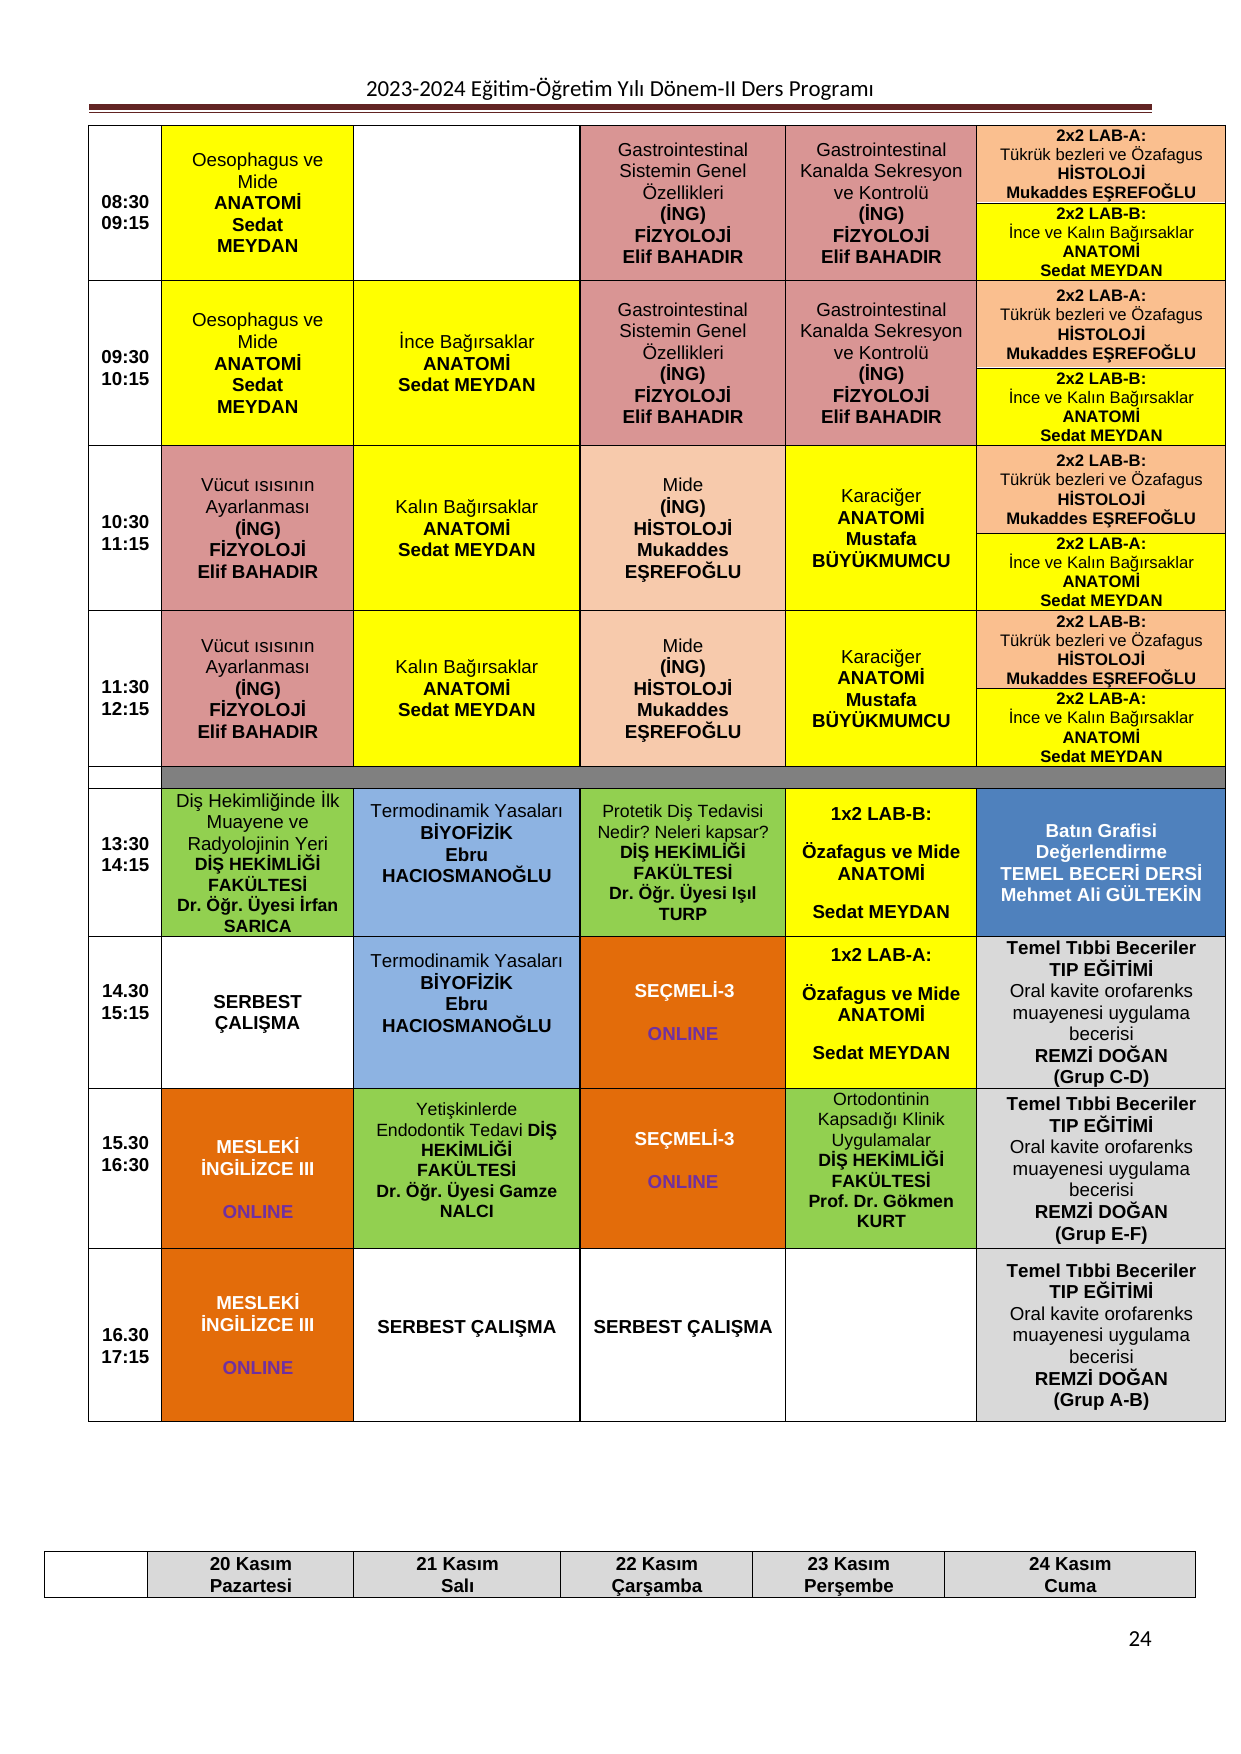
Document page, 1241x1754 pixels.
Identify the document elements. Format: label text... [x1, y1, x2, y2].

table_cell MESLEKİ İNGİLİZCE III ONLINE [162, 1089, 353, 1248]
table_cell Batın Grafisi Değerlendirme TEMEL BECERİ DERSİ Mehmet Ali GÜLTEKİN [977, 789, 1225, 936]
table_cell SERBEST ÇALIŞMA [581, 1249, 785, 1421]
table_cell [162, 767, 1225, 788]
table_cell 1x2 LAB-B: Özafagus ve Mide ANATOMİ Sedat MEYDAN [786, 789, 976, 936]
table_cell Temel Tıbbi Beceriler TIP EĞİTİMİ Oral kavite orofarenks muayenesi uygulama becerisi REMZİ DOĞAN (Grup A-B) [977, 1249, 1225, 1421]
table_header 21 Kasım Salı [354, 1552, 560, 1597]
table_cell Oesophagus ve Mide ANATOMİ Sedat MEYDAN [162, 126, 353, 280]
table_cell 13:30 14:15 [89, 789, 161, 936]
table_cell Gastrointestinal Sistemin Genel Özellikleri (İNG) FİZYOLOJİ Elif BAHADIR [581, 126, 785, 280]
table_cell Mide (İNG) HİSTOLOJİ Mukaddes EŞREFOĞLU [581, 611, 785, 766]
table_cell SEÇMELİ-3 ONLINE [581, 1089, 785, 1248]
table_cell Mide (İNG) HİSTOLOJİ Mukaddes EŞREFOĞLU [581, 446, 785, 610]
table_cell 09:30 10:15 [89, 281, 161, 445]
table_header 20 Kasım Pazartesi [148, 1552, 353, 1597]
table_cell Temel Tıbbi Beceriler TIP EĞİTİMİ Oral kavite orofarenks muayenesi uygulama becerisi REMZİ DOĞAN (Grup C-D) [977, 937, 1225, 1088]
table_cell SERBEST ÇALIŞMA [354, 1249, 579, 1421]
table_cell 2x2 LAB-A: İnce ve Kalın Bağırsaklar ANATOMİ Sedat MEYDAN [977, 689, 1225, 766]
table_cell 2x2 LAB-B: Tükrük bezleri ve Özafagus HİSTOLOJİ Mukaddes EŞREFOĞLU [977, 611, 1225, 688]
table_header 24 Kasım Cuma [945, 1552, 1195, 1597]
table_cell Karaciğer ANATOMİ Mustafa BÜYÜKMUMCU [786, 446, 976, 610]
table_cell İnce Bağırsaklar ANATOMİ Sedat MEYDAN [354, 281, 579, 445]
table_cell 2x2 LAB-A: Tükrük bezleri ve Özafagus HİSTOLOJİ Mukaddes EŞREFOĞLU [977, 126, 1225, 202]
table_cell 2x2 LAB-B: İnce ve Kalın Bağırsaklar ANATOMİ Sedat MEYDAN [977, 204, 1225, 280]
table_cell Termodinamik Yasaları BİYOFİZİK Ebru HACIOSMANOĞLU [354, 937, 579, 1088]
table_cell Temel Tıbbi Beceriler TIP EĞİTİMİ Oral kavite orofarenks muayenesi uygulama becerisi REMZİ DOĞAN (Grup E-F) [977, 1089, 1225, 1248]
table_cell 2x2 LAB-A: İnce ve Kalın Bağırsaklar ANATOMİ Sedat MEYDAN [977, 534, 1225, 610]
table_cell Ortodontinin Kapsadığı Klinik Uygulamalar DİŞ HEKİMLİĞİ FAKÜLTESİ Prof. Dr. Gökmen KURT [786, 1089, 976, 1248]
table_cell Termodinamik Yasaları BİYOFİZİK Ebru HACIOSMANOĞLU [354, 789, 579, 936]
table_header 22 Kasım Çarşamba [561, 1552, 752, 1597]
table_cell 1x2 LAB-A: Özafagus ve Mide ANATOMİ Sedat MEYDAN [786, 937, 976, 1088]
table_cell SEÇMELİ-3 ONLINE [581, 937, 785, 1088]
table_cell 11:30 12:15 [89, 611, 161, 766]
table_cell Karaciğer ANATOMİ Mustafa BÜYÜKMUMCU [786, 611, 976, 766]
table_cell 2x2 LAB-B: İnce ve Kalın Bağırsaklar ANATOMİ Sedat MEYDAN [977, 369, 1225, 445]
table_cell [786, 1249, 976, 1421]
table_cell Gastrointestinal Kanalda Sekresyon ve Kontrolü (İNG) FİZYOLOJİ Elif BAHADIR [786, 126, 976, 280]
table_header [45, 1552, 147, 1597]
table_cell Vücut ısısının Ayarlanması (İNG) FİZYOLOJİ Elif BAHADIR [162, 446, 353, 610]
table_cell 2x2 LAB-B: Tükrük bezleri ve Özafagus HİSTOLOJİ Mukaddes EŞREFOĞLU [977, 446, 1225, 533]
table_cell Diş Hekimliğinde İlk Muayene ve Radyolojinin Yeri DİŞ HEKİMLİĞİ FAKÜLTESİ Dr. Öğr. Üyesi İrfan SARICA [162, 789, 353, 936]
table_cell Vücut ısısının Ayarlanması (İNG) FİZYOLOJİ Elif BAHADIR [162, 611, 353, 766]
table_cell Gastrointestinal Sistemin Genel Özellikleri (İNG) FİZYOLOJİ Elif BAHADIR [581, 281, 785, 445]
table_cell Gastrointestinal Kanalda Sekresyon ve Kontrolü (İNG) FİZYOLOJİ Elif BAHADIR [786, 281, 976, 445]
table_cell [354, 126, 579, 280]
table_cell 16.30 17:15 [89, 1249, 161, 1421]
table_cell Yetişkinlerde Endodontik Tedavi DİŞ HEKİMLİĞİ FAKÜLTESİ Dr. Öğr. Üyesi Gamze NALCI [354, 1089, 579, 1248]
table_cell 10:30 11:15 [89, 446, 161, 610]
table_cell [89, 767, 161, 788]
table_cell Oesophagus ve Mide ANATOMİ Sedat MEYDAN [162, 281, 353, 445]
table_cell 08:30 09:15 [89, 126, 161, 280]
table_header 23 Kasım Perşembe [753, 1552, 944, 1597]
table_cell Protetik Diş Tedavisi Nedir? Neleri kapsar? DİŞ HEKİMLİĞİ FAKÜLTESİ Dr. Öğr. Üyesi Işıl TURP [581, 789, 785, 936]
table_cell 2x2 LAB-A: Tükrük bezleri ve Özafagus HİSTOLOJİ Mukaddes EŞREFOĞLU [977, 281, 1225, 367]
table_cell Kalın Bağırsaklar ANATOMİ Sedat MEYDAN [354, 446, 579, 610]
table_cell MESLEKİ İNGİLİZCE III ONLINE [162, 1249, 353, 1421]
table_cell Kalın Bağırsaklar ANATOMİ Sedat MEYDAN [354, 611, 579, 766]
table_cell SERBEST ÇALIŞMA [162, 937, 353, 1088]
table_cell 14.30 15:15 [89, 937, 161, 1088]
table_cell 15.30 16:30 [89, 1089, 161, 1248]
